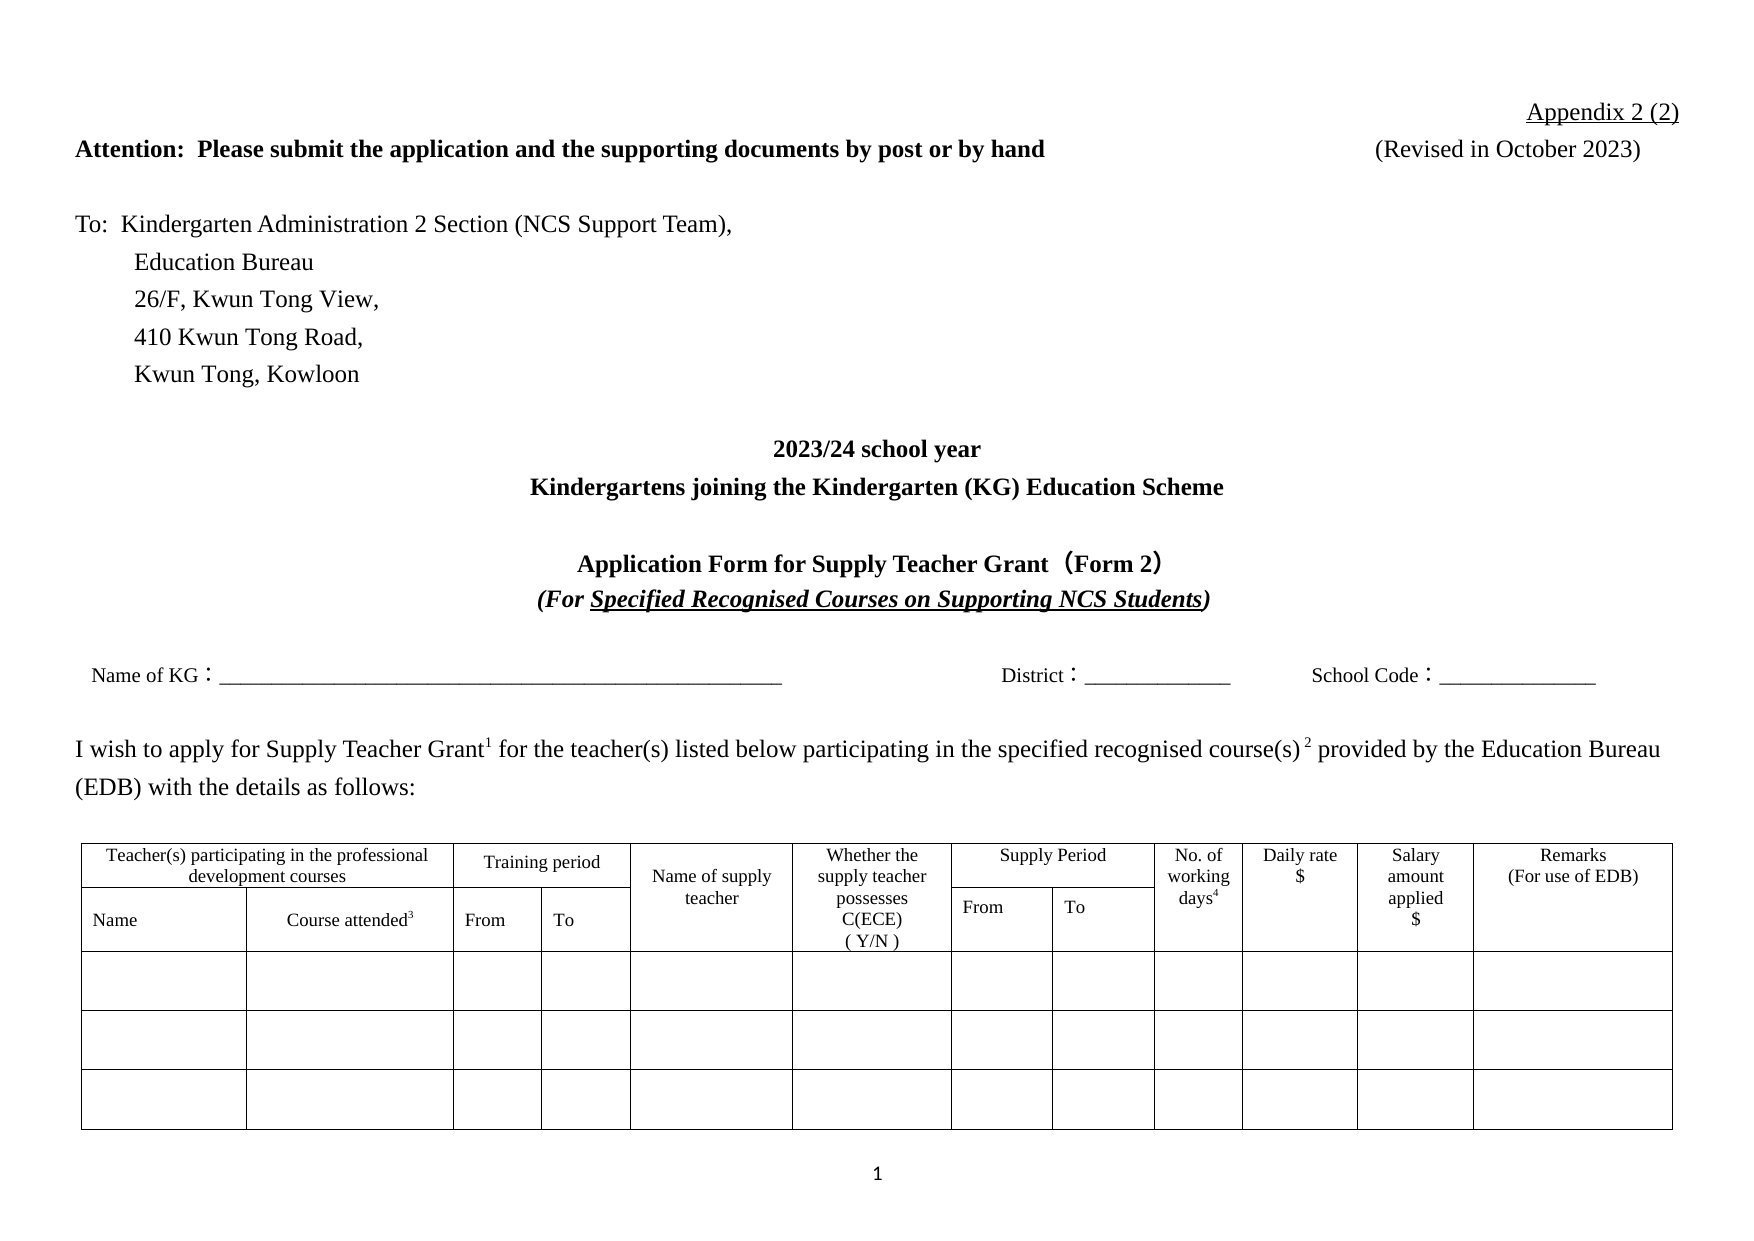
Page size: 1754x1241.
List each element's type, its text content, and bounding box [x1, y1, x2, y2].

table_cell [631, 1011, 792, 1069]
table_cell [247, 1011, 453, 1069]
table_cell [1474, 952, 1672, 1010]
table_header Whether the supply teacher possesses C(ECE) ( Y/N ) [793, 844, 951, 951]
table_cell [952, 952, 1052, 1010]
text To: Kindergarten Administration 2 Section (NCS Support Team), [75, 205, 1679, 242]
text Appendix 2 (2) [75, 92, 1679, 130]
table_cell [1053, 1070, 1154, 1128]
table_cell From [952, 888, 1052, 951]
table_cell [454, 1011, 541, 1069]
table_cell [1155, 1070, 1242, 1128]
table_header Name of KG：______________________________________________________ [75, 655, 990, 692]
table_header Teacher(s) participating in the professional development courses [82, 844, 453, 887]
table_cell [542, 1011, 630, 1069]
table_cell [1474, 1011, 1672, 1069]
text I wish to apply for Supply Teacher Grant1 for the teacher(s) listed below participating in the specified recognised course(s) 2 provided by the Education Bureau (EDB) with the details as follows: [75, 730, 1679, 805]
table_cell [542, 1070, 630, 1128]
table_cell [454, 1070, 541, 1128]
text Kwun Tong, Kowloon [75, 355, 1679, 392]
table_cell [793, 952, 951, 1010]
table_header Remarks (For use of EDB) [1474, 844, 1672, 951]
table_header Salary amount applied $ [1358, 844, 1473, 951]
text 26/F, Kwun Tong View, [75, 280, 1679, 317]
table_cell [454, 952, 541, 1010]
text Education Bureau [93, 242, 1679, 280]
table_cell Course attended3 [247, 888, 453, 951]
table_cell [631, 1070, 792, 1128]
text 410 Kwun Tong Road, [75, 317, 1679, 355]
table_cell [542, 952, 630, 1010]
table_cell [247, 952, 453, 1010]
table_cell [1474, 1070, 1672, 1128]
table_cell From [454, 888, 541, 951]
table_cell [1358, 1070, 1473, 1128]
table_cell [1053, 1011, 1154, 1069]
table_cell [82, 1070, 246, 1128]
table_cell [1155, 952, 1242, 1010]
table_cell [952, 1011, 1052, 1069]
text (For Specified Recognised Courses on Supporting NCS Students) [75, 580, 1679, 655]
table_cell [1155, 1011, 1242, 1069]
table_cell [1243, 1070, 1357, 1128]
table_header Supply Period [952, 844, 1154, 887]
table_header School Code：_______________ [1300, 655, 1678, 692]
table_header Name of supply teacher [631, 844, 792, 951]
table_cell Name [82, 888, 246, 951]
table_cell [82, 1011, 246, 1069]
text 2023/24 school year [75, 430, 1679, 467]
table_cell [82, 952, 246, 1010]
text Application Form for Supply Teacher Grant（Form 2） [75, 542, 1679, 580]
table_cell [793, 1070, 951, 1128]
table_header District：______________ [990, 655, 1300, 692]
text Attention: Please submit the application and the supporting documents by post or by hand (Revised in October 2023) [75, 130, 1679, 167]
table_cell [1243, 1011, 1357, 1069]
text Kindergartens joining the Kindergarten (KG) Education Scheme [75, 467, 1679, 505]
table_cell [1053, 952, 1154, 1010]
table_cell [793, 1011, 951, 1069]
table_cell To [542, 888, 630, 951]
table_cell [952, 1070, 1052, 1128]
table_header Daily rate $ [1243, 844, 1357, 951]
table_cell [631, 952, 792, 1010]
table_header No. of working days4 [1155, 844, 1242, 951]
table_cell [247, 1070, 453, 1128]
table_cell [1358, 952, 1473, 1010]
table_header Training period [454, 844, 630, 887]
table_cell To [1053, 888, 1154, 951]
table_cell [1243, 952, 1357, 1010]
table_cell [1358, 1011, 1473, 1069]
